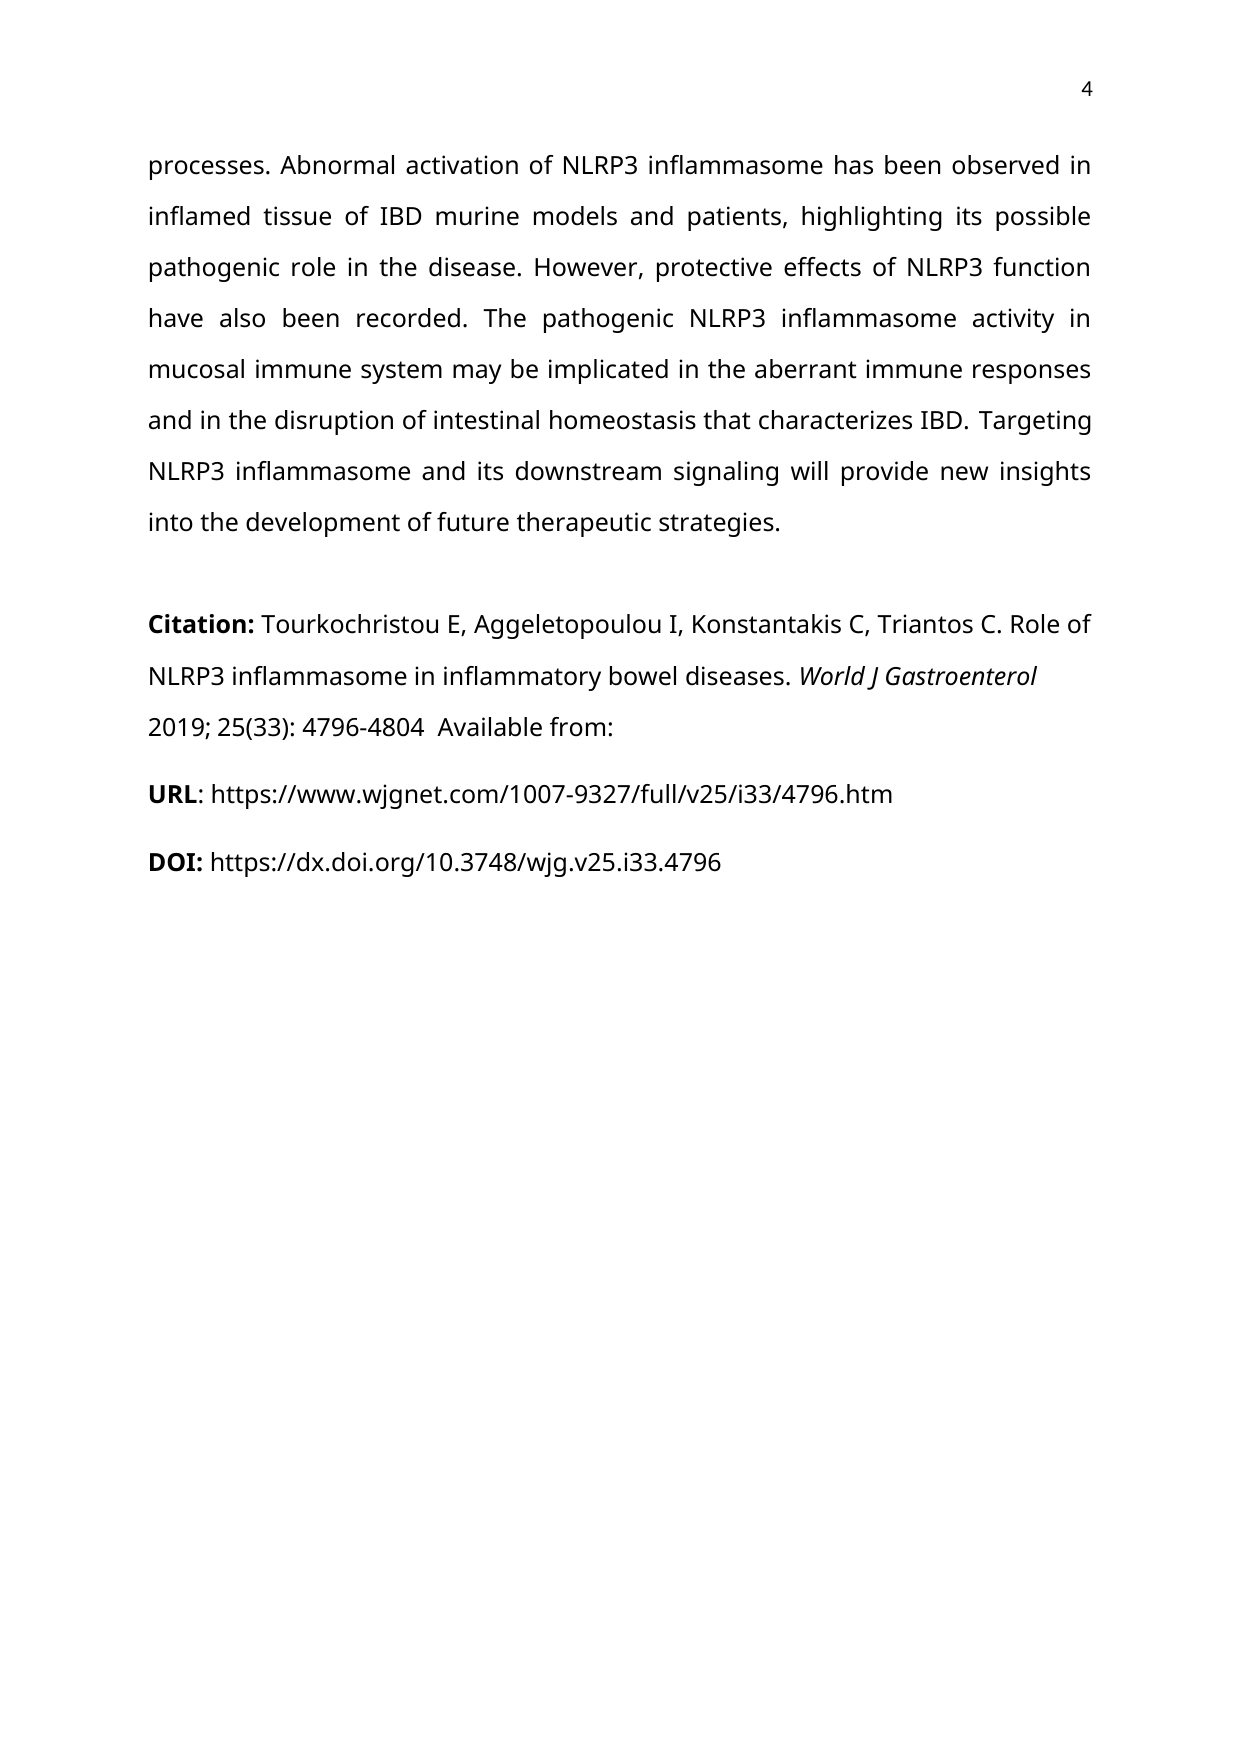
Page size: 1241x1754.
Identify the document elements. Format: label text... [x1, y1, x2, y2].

text Citation: Tourkochristou E, Aggeletopoulou I, Konstantakis C, Triantos C. Role of NLRP3 inflammasome in inflammatory bowel diseases. World J Gastroenterol 2019; 25(33): 4796-4804 Available from: [148, 607, 1092, 743]
text DOI: https://dx.doi.org/10.3748/wjg.v25.i33.4796 [148, 844, 1092, 879]
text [148, 148, 1092, 454]
text URL: https://www.wjgnet.com/1007-9327/full/v25/i33/4796.htm [148, 777, 1092, 811]
